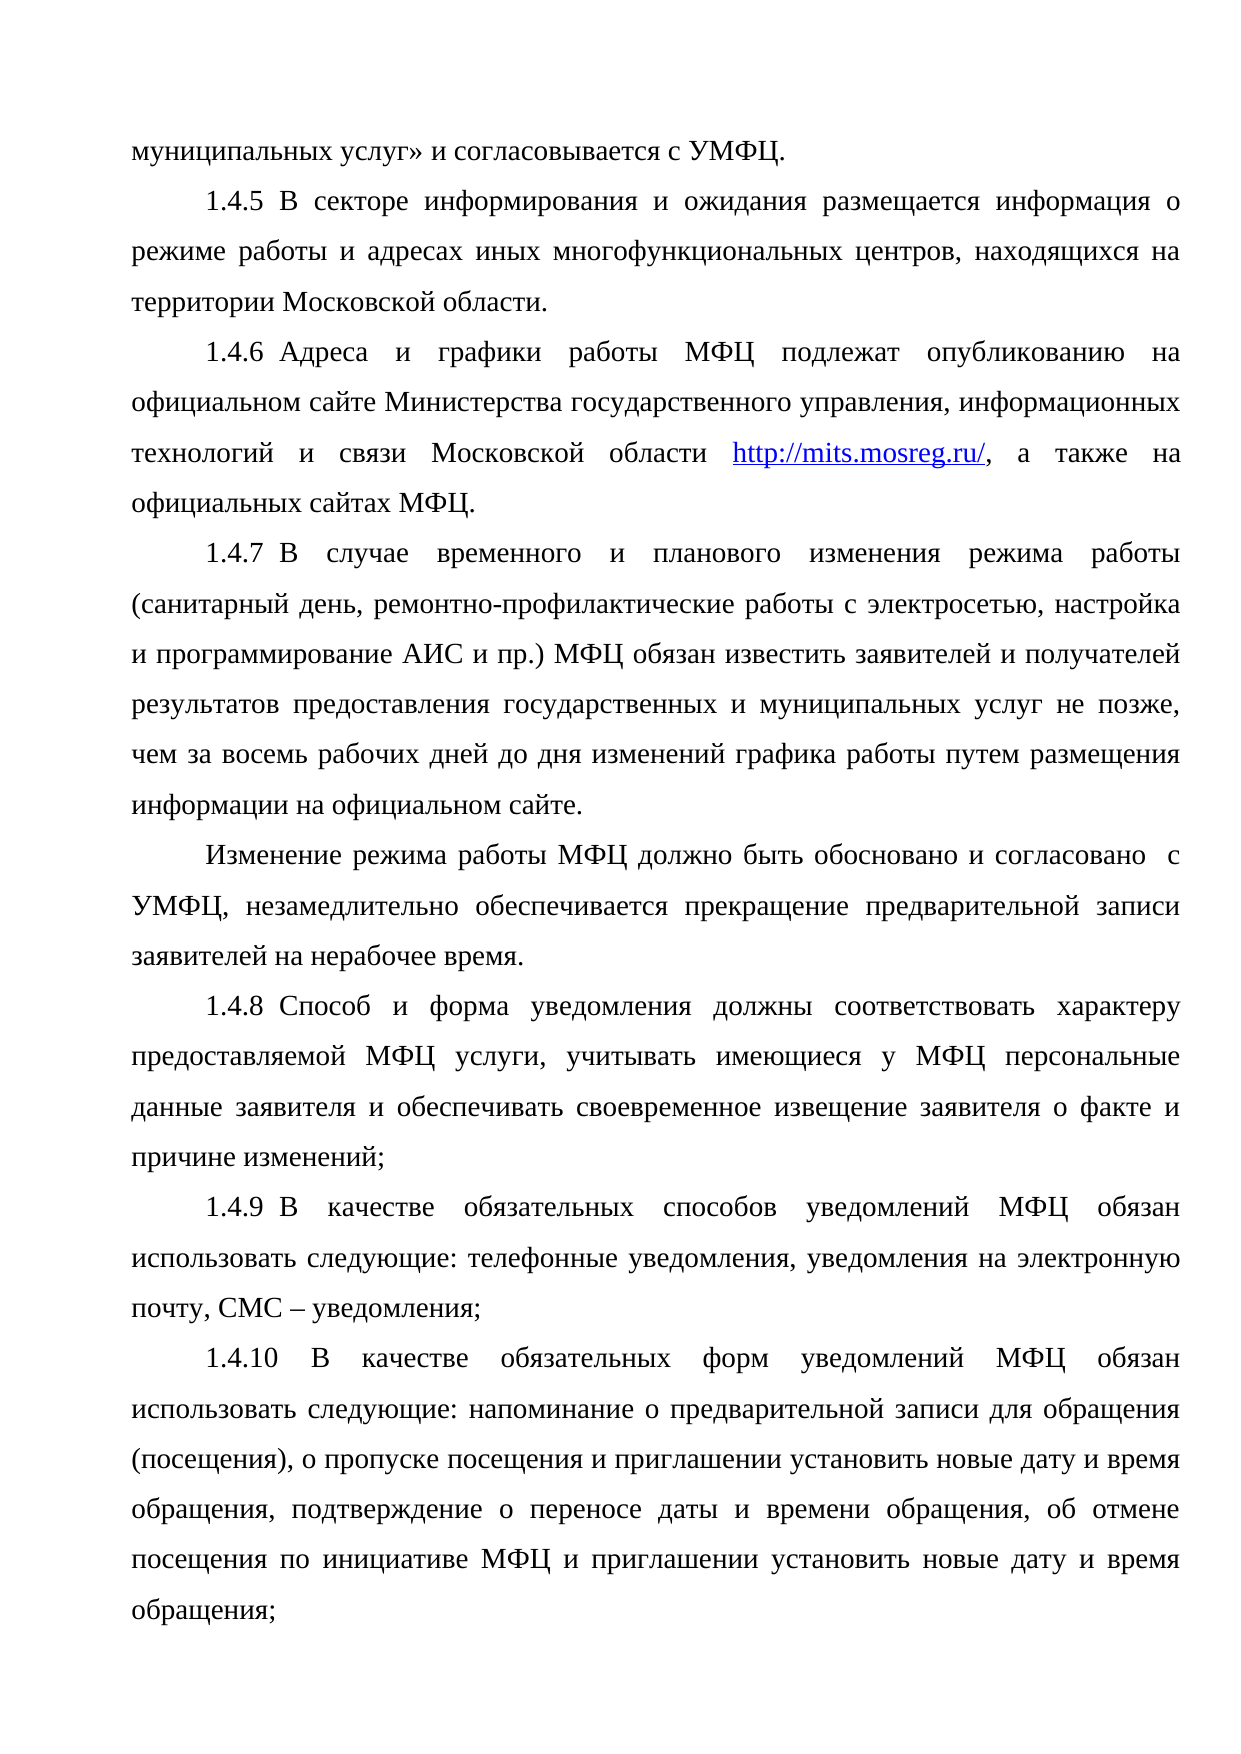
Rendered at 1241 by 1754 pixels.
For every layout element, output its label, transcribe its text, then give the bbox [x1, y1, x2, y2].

list Способ и форма уведомления должны соответствовать характеру предоставляемой МФЦ услуги, учитывать имеющиеся у МФЦ персональные данные заявителя и обеспечивать своевременное извещение заявителя о факте и причине изменений; [131, 988, 1181, 1173]
list В качестве обязательных способов уведомлений МФЦ обязан использовать следующие: телефонные уведомления, уведомления на электронную почту, СМС – уведомления; [131, 1189, 1181, 1324]
list В случае временного и планового изменения режима работы (санитарный день, ремонтно-профилактические работы с электросетью, настройка и программирование АИС и пр.) МФЦ обязан известить заявителей и получателей результатов предоставления государственных и муниципальных услуг не позже, чем за восемь рабочих дней до дня изменений графика работы путем размещения информации на официальном сайте. [131, 535, 1181, 821]
list В качестве обязательных форм уведомлений МФЦ обязан использовать следующие: напоминание о предварительной записи для обращения (посещения), о пропуске посещения и приглашении установить новые дату и время обращения, подтверждение о переносе даты и времени обращения, об отмене посещения по инициативе МФЦ и приглашении установить новые дату и время обращения; [131, 1340, 1181, 1626]
list Изменение режима работы МФЦ должно быть обосновано и согласовано с УМФЦ, незамедлительно обеспечивается прекращение предварительной записи заявителей на нерабочее время. [131, 837, 1181, 971]
list Адреса и графики работы МФЦ подлежат опубликованию на официальном сайте Министерства государственного управления, информационных технологий и связи Московской области http://mits.mosreg.ru/, а также на официальных сайтах МФЦ. [131, 334, 1181, 519]
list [131, 133, 1181, 166]
list В секторе информирования и ожидания размещается информация о режиме работы и адресах иных многофункциональных центров, находящихся на территории Московской области. [131, 183, 1181, 317]
